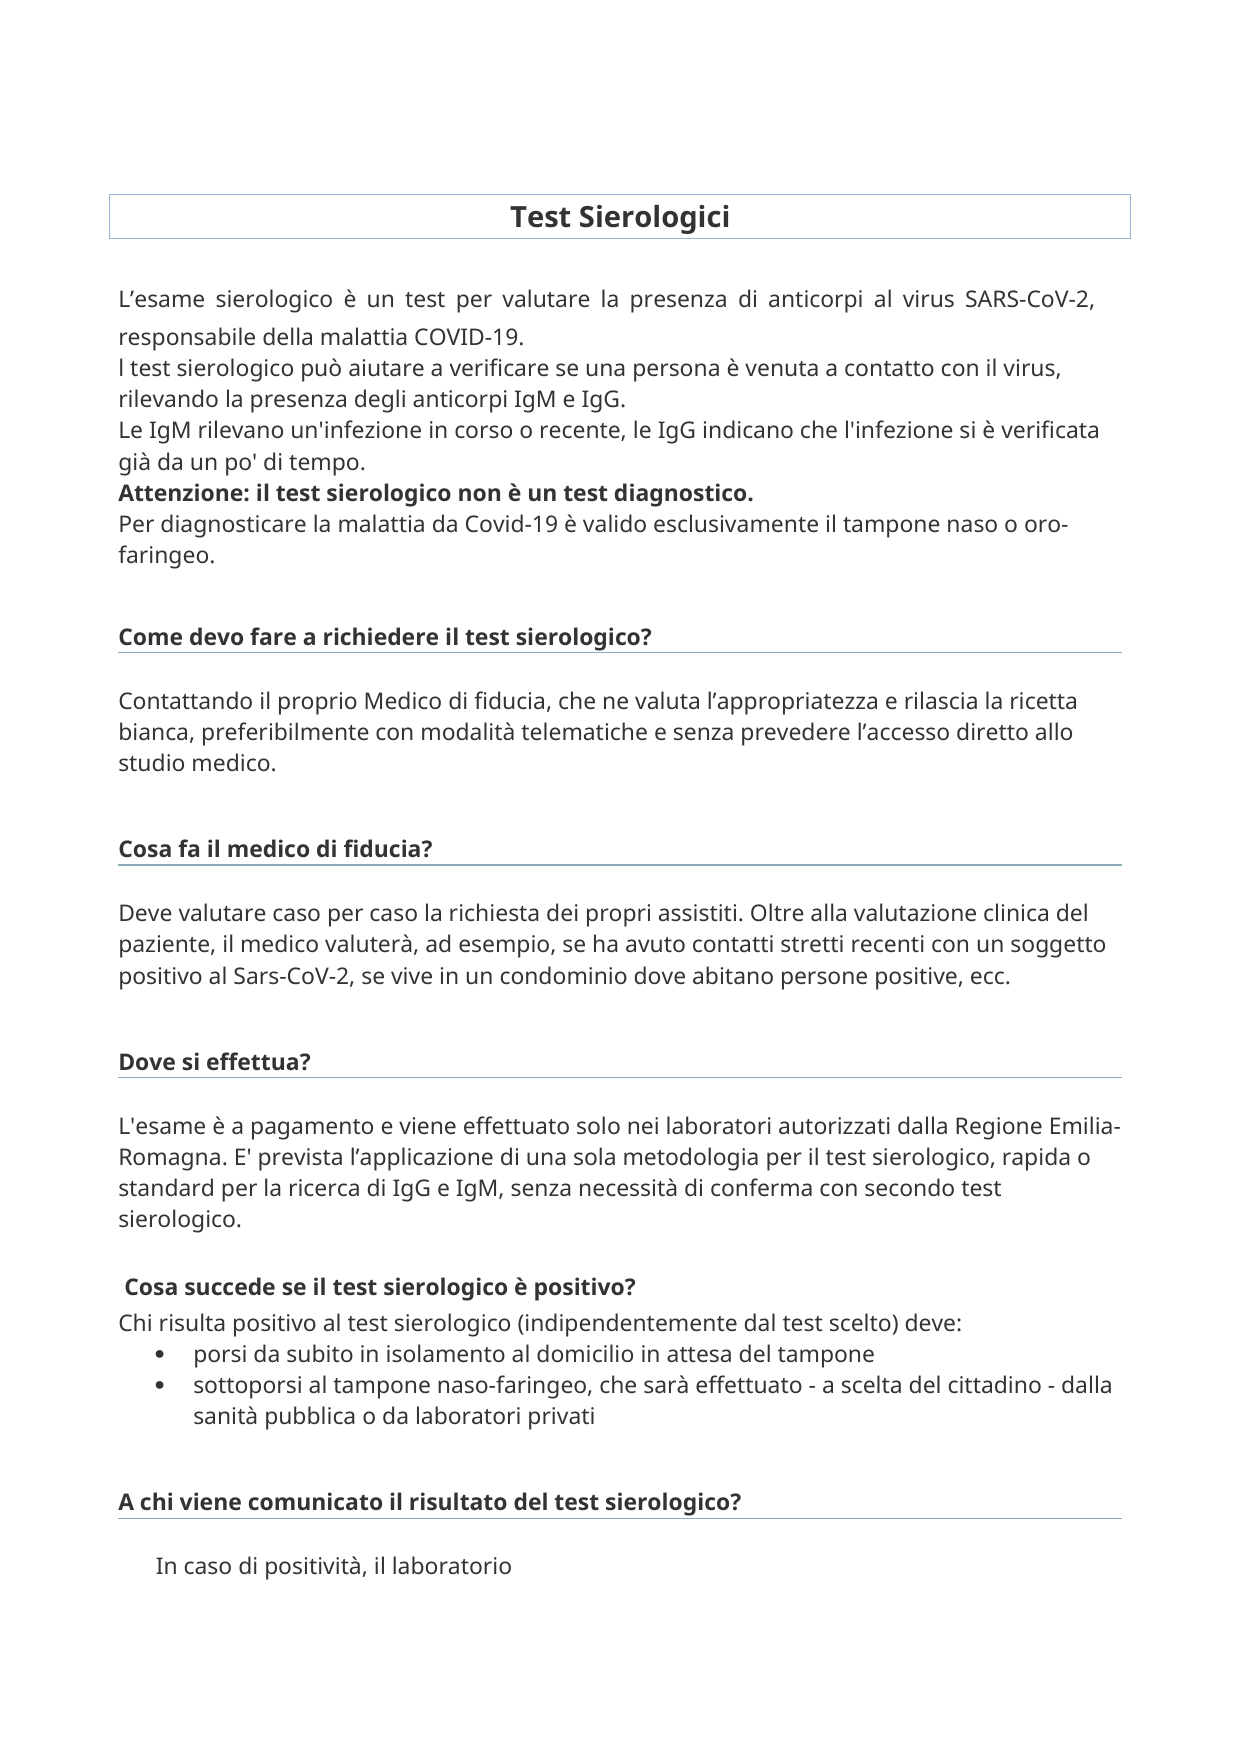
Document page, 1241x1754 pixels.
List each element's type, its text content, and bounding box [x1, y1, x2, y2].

list sottoporsi al tampone naso-faringeo, che sarà effettuato - a scelta del cittadino - dalla sanità pubblica o da laboratori privati [156, 1369, 1122, 1432]
text Cosa succede se il test sierologico è positivo? [118, 1271, 1122, 1302]
text L’esame sierologico è un test per valutare la presenza di anticorpi al virus SARS-CoV-2, responsabile della malattia COVID-19. [118, 277, 1097, 352]
text In caso di positività, il laboratorio [156, 1550, 1122, 1582]
text Come devo fare a richiedere il test sierologico? [118, 621, 1122, 652]
text Le IgM rilevano un'infezione in corso o recente, le IgG indicano che l'infezione si è verificata già da un po' di tempo. [118, 414, 1122, 477]
text Test Sierologici [110, 195, 1130, 238]
list porsi da subito in isolamento al domicilio in attesa del tampone [156, 1338, 1122, 1369]
text Attenzione: il test sierologico non è un test diagnostico. [118, 477, 1122, 508]
text A chi viene comunicato il risultato del test sierologico? [118, 1486, 1122, 1518]
text Deve valutare caso per caso la richiesta dei propri assistiti. Oltre alla valutazione clinica del paziente, il medico valuterà, ad esempio, se ha avuto contatti stretti recenti con un soggetto positivo al Sars-CoV-2, se vive in un condominio dove abitano persone positive, ecc. [118, 897, 1122, 991]
text Per diagnosticare la malattia da Covid-19 è valido esclusivamente il tampone naso o oro-faringeo. [118, 508, 1122, 571]
text Contattando il proprio Medico di fiducia, che ne valuta l’appropriatezza e rilascia la ricetta bianca, preferibilmente con modalità telematiche e senza prevedere l’accesso diretto allo studio medico. [118, 685, 1122, 778]
text Cosa fa il medico di fiducia? [118, 833, 1122, 864]
text l test sierologico può aiutare a verificare se una persona è venuta a contatto con il virus, rilevando la presenza degli anticorpi IgM e IgG. [118, 352, 1122, 414]
text Dove si effettua? [118, 1046, 1122, 1077]
text L'esame è a pagamento e viene effettuato solo nei laboratori autorizzati dalla Regione Emilia-Romagna. E' prevista l’applicazione di una sola metodologia per il test sierologico, rapida o standard per la ricerca di IgG e IgM, senza necessità di conferma con secondo test sierologico. [118, 1110, 1122, 1235]
text Chi risulta positivo al test sierologico (indipendentemente dal test scelto) deve: [118, 1307, 1122, 1338]
